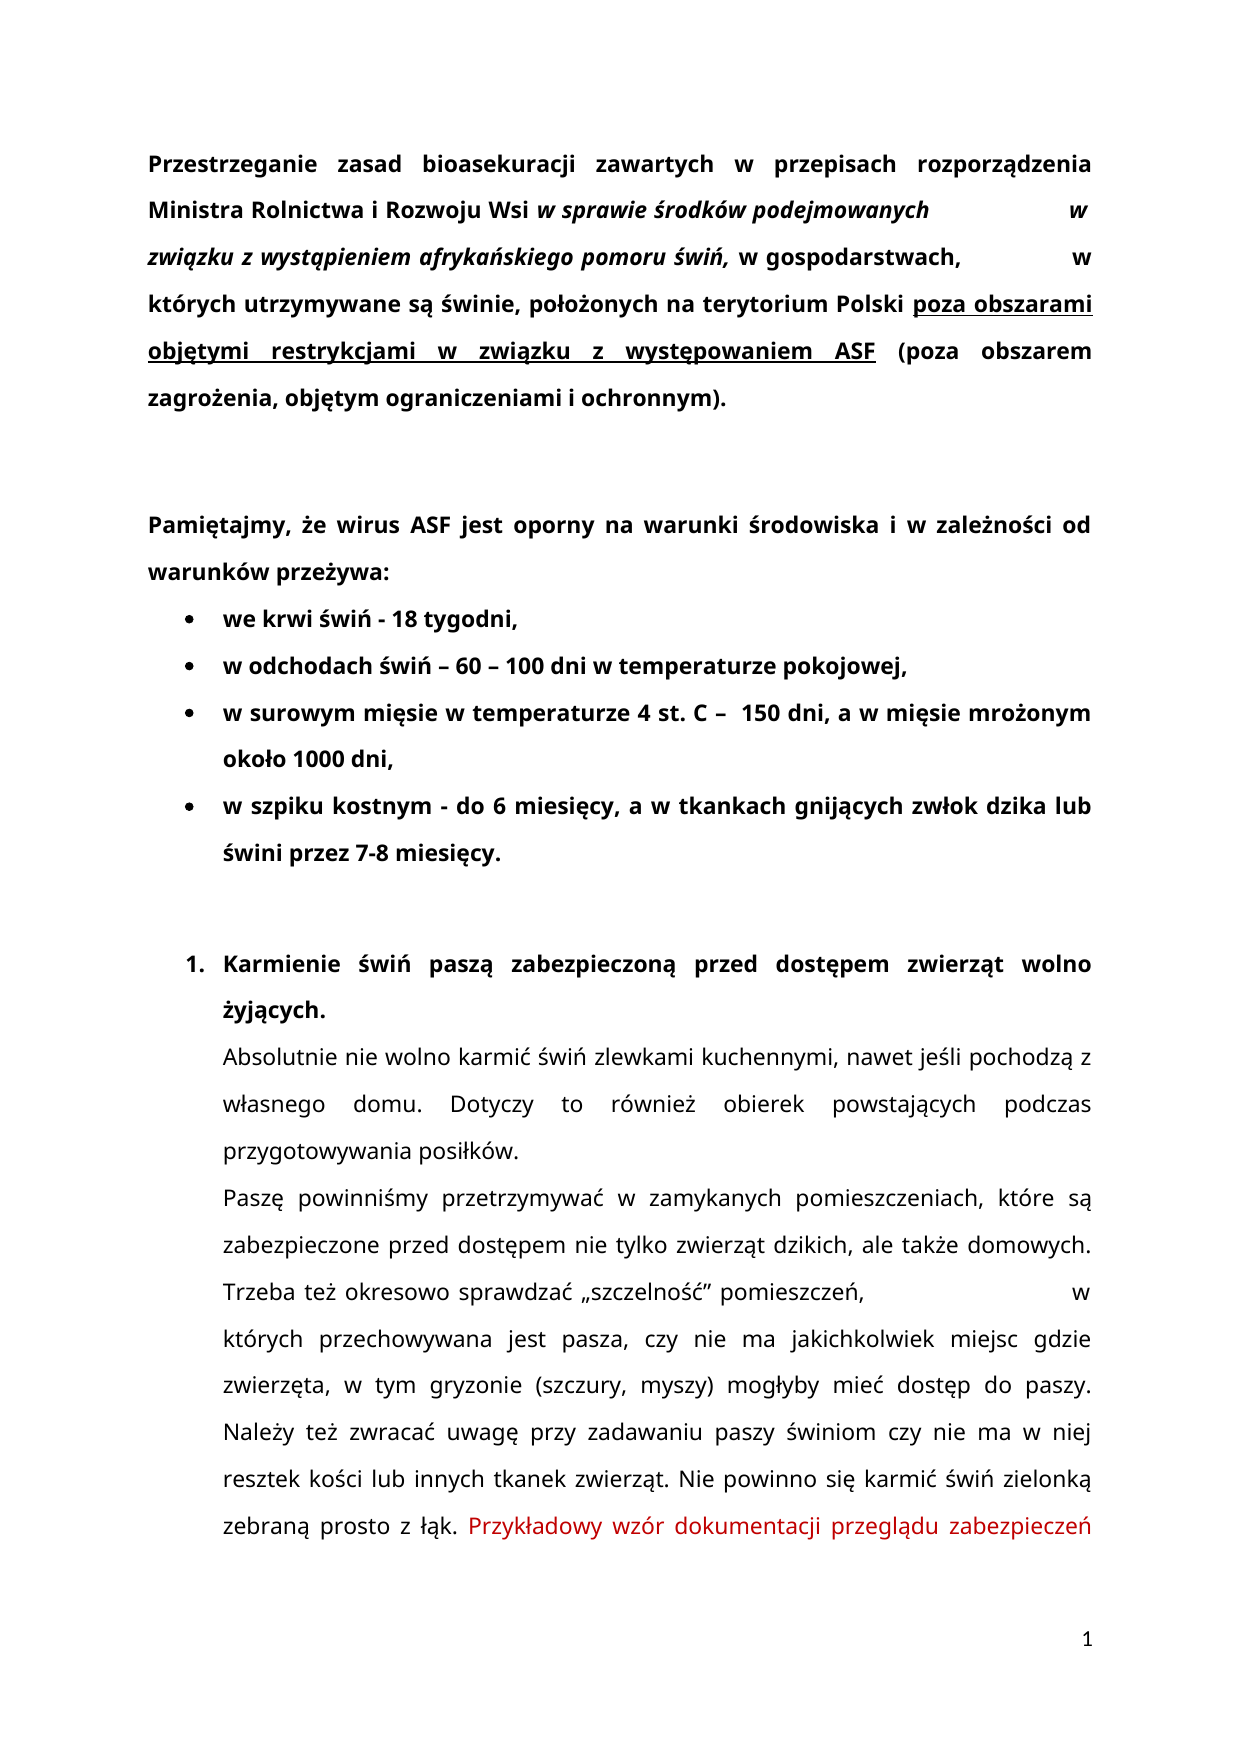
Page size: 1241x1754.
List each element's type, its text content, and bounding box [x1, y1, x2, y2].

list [223, 1182, 1093, 1541]
list Karmienie świń paszą zabezpieczoną przed dostępem zwierząt wolno żyjących. [185, 948, 1093, 1026]
list w szpiku kostnym - do 6 miesięcy, a w tkankach gnijących zwłok dzika lub świni przez 7-8 miesięcy. [185, 790, 1093, 868]
list w odchodach świń – 60 – 100 dni w temperaturze pokojowej, [185, 650, 1093, 681]
text Pamiętajmy, że wirus ASF jest oporny na warunki środowiska i w zależności od warunków przeżywa: [148, 509, 1093, 587]
text Przestrzeganie zasad bioasekuracji zawartych w przepisach rozporządzenia Ministra Rolnictwa i Rozwoju Wsi w sprawie środków podejmowanych w związku z wystąpieniem afrykańskiego pomoru świń, w gospodarstwach, w których utrzymywane są świnie, położonych na terytorium Polski poza obszarami objętymi restrykcjami w związku z występowaniem ASF (poza obszarem zagrożenia, objętym ograniczeniami i ochronnym). [148, 148, 1093, 413]
list w surowym mięsie w temperaturze 4 st. C – 150 dni, a w mięsie mrożonym około 1000 dni, [185, 697, 1093, 775]
list Absolutnie nie wolno karmić świń zlewkami kuchennymi, nawet jeśli pochodzą z własnego domu. Dotyczy to również obierek powstających podczas przygotowywania posiłków. [223, 1041, 1093, 1166]
list we krwi świń - 18 tygodni, [185, 603, 1093, 634]
